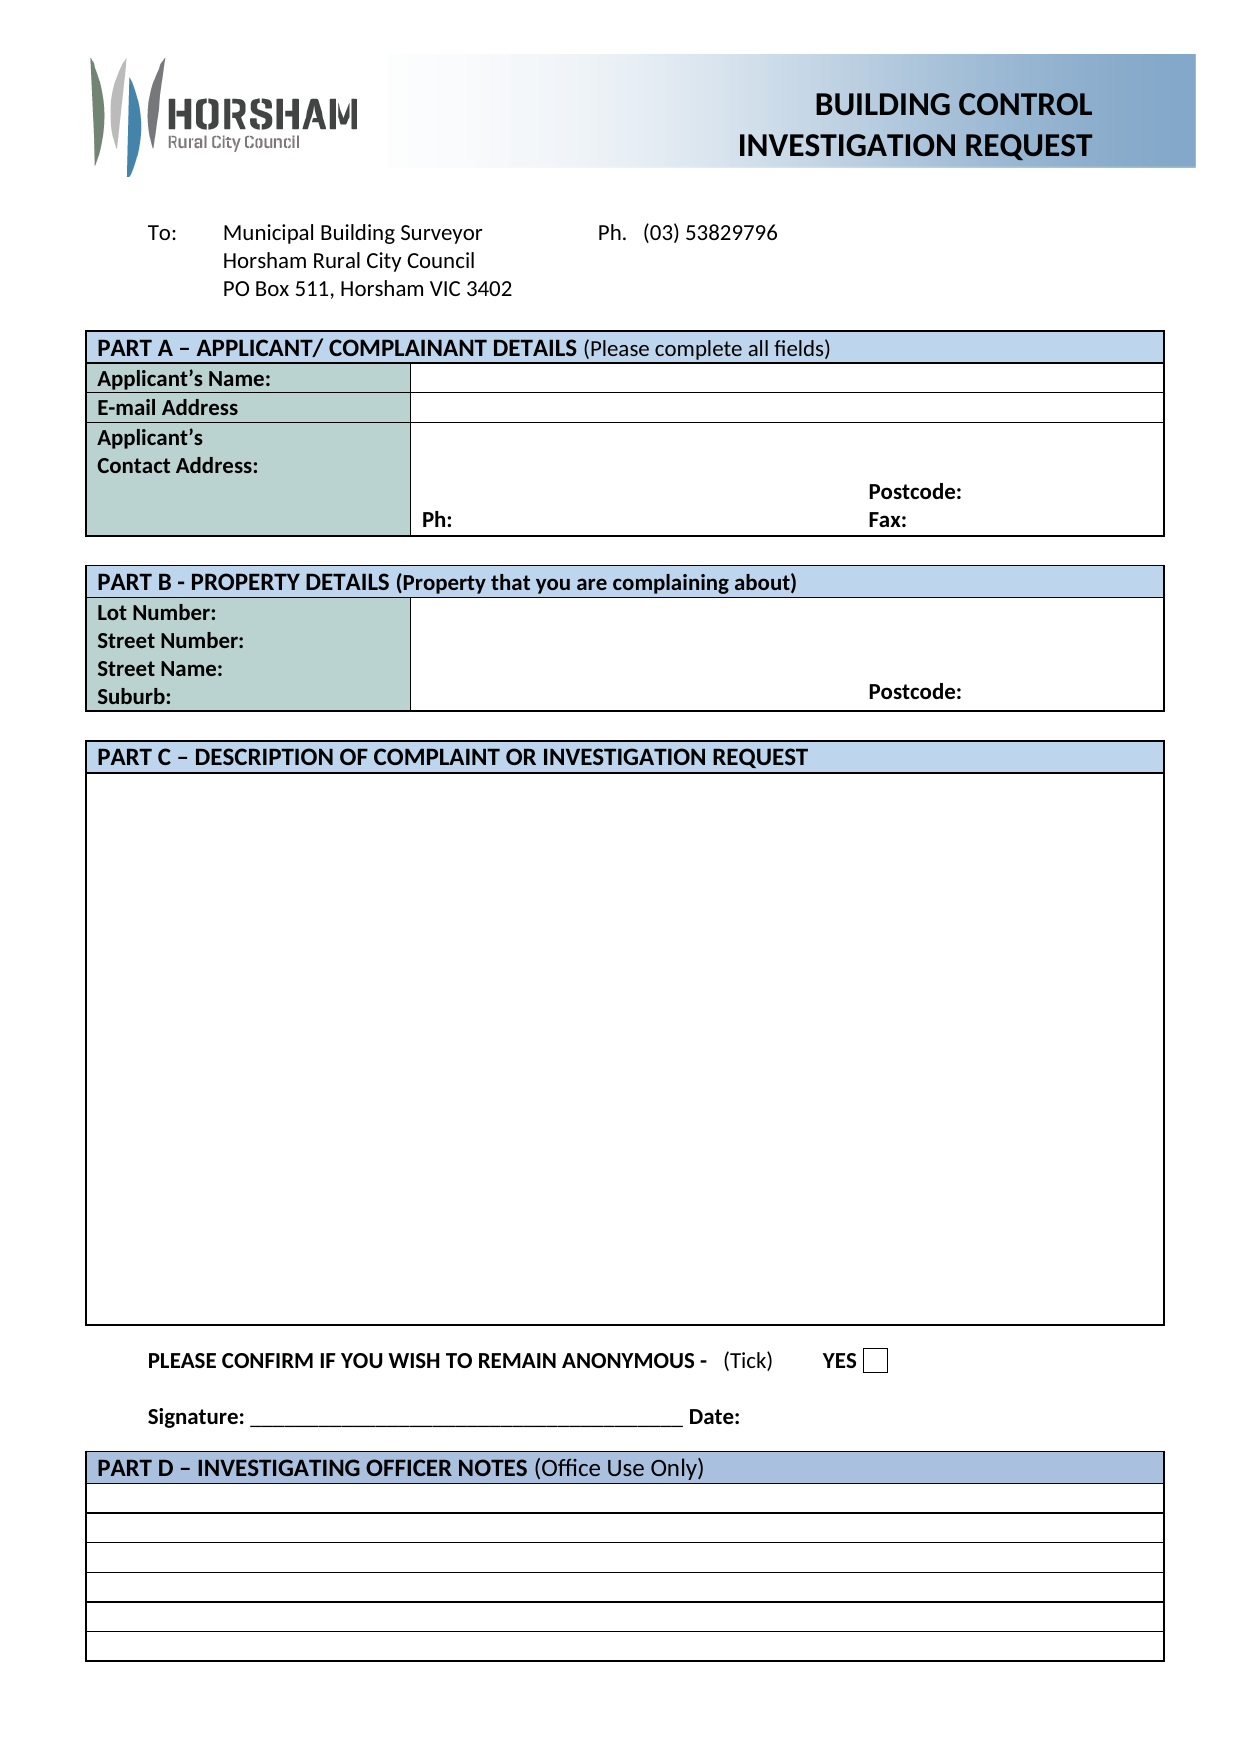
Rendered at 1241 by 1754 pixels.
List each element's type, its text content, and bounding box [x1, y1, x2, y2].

table_cell Lot Number: Street Number: Street Name: Suburb: [87, 598, 410, 710]
text Horsham Rural City Council [148, 246, 1092, 274]
text BUILDING CONTROL [388, 83, 1092, 124]
text PO Box 511, Horsham VIC 3402 [148, 274, 1092, 302]
table_cell Postcode: [411, 598, 1163, 710]
table_cell Postcode: Ph: Fax: [411, 423, 1163, 535]
text To: Municipal Building Surveyor Ph. (03) 53829796 [148, 218, 1092, 246]
table_cell [87, 1603, 1163, 1631]
table_header PART C – DESCRIPTION OF COMPLAINT OR INVESTIGATION REQUEST [87, 742, 1163, 772]
table_cell [87, 1543, 1163, 1571]
table_cell [87, 1573, 1163, 1601]
table_header PART A – APPLICANT/ COMPLAINANT DETAILS (Please complete all fields) [87, 332, 1163, 362]
table_cell E-mail Address [87, 393, 410, 421]
text INVESTIGATION REQUEST [388, 124, 1092, 164]
table_cell [87, 1514, 1163, 1542]
table_cell Applicant’s Contact Address: [87, 423, 410, 535]
table_header PART D – INVESTIGATING OFFICER NOTES (Office Use Only) [87, 1452, 1163, 1483]
table_cell [411, 393, 1163, 421]
table_cell Applicant’s Name: [87, 364, 410, 392]
table_cell [87, 1484, 1163, 1512]
table_header PART B - PROPERTY DETAILS (Property that you are complaining about) [87, 566, 1163, 597]
text Signature: ______________________________________ Date: [148, 1402, 1092, 1430]
table_cell [87, 774, 1163, 1324]
picture [78, 44, 372, 177]
table_cell [87, 1632, 1163, 1660]
table_cell [411, 364, 1163, 392]
text PLEASE CONFIRM IF YOU WISH TO REMAIN ANONYMOUS - (Tick) YES [148, 1346, 1092, 1374]
